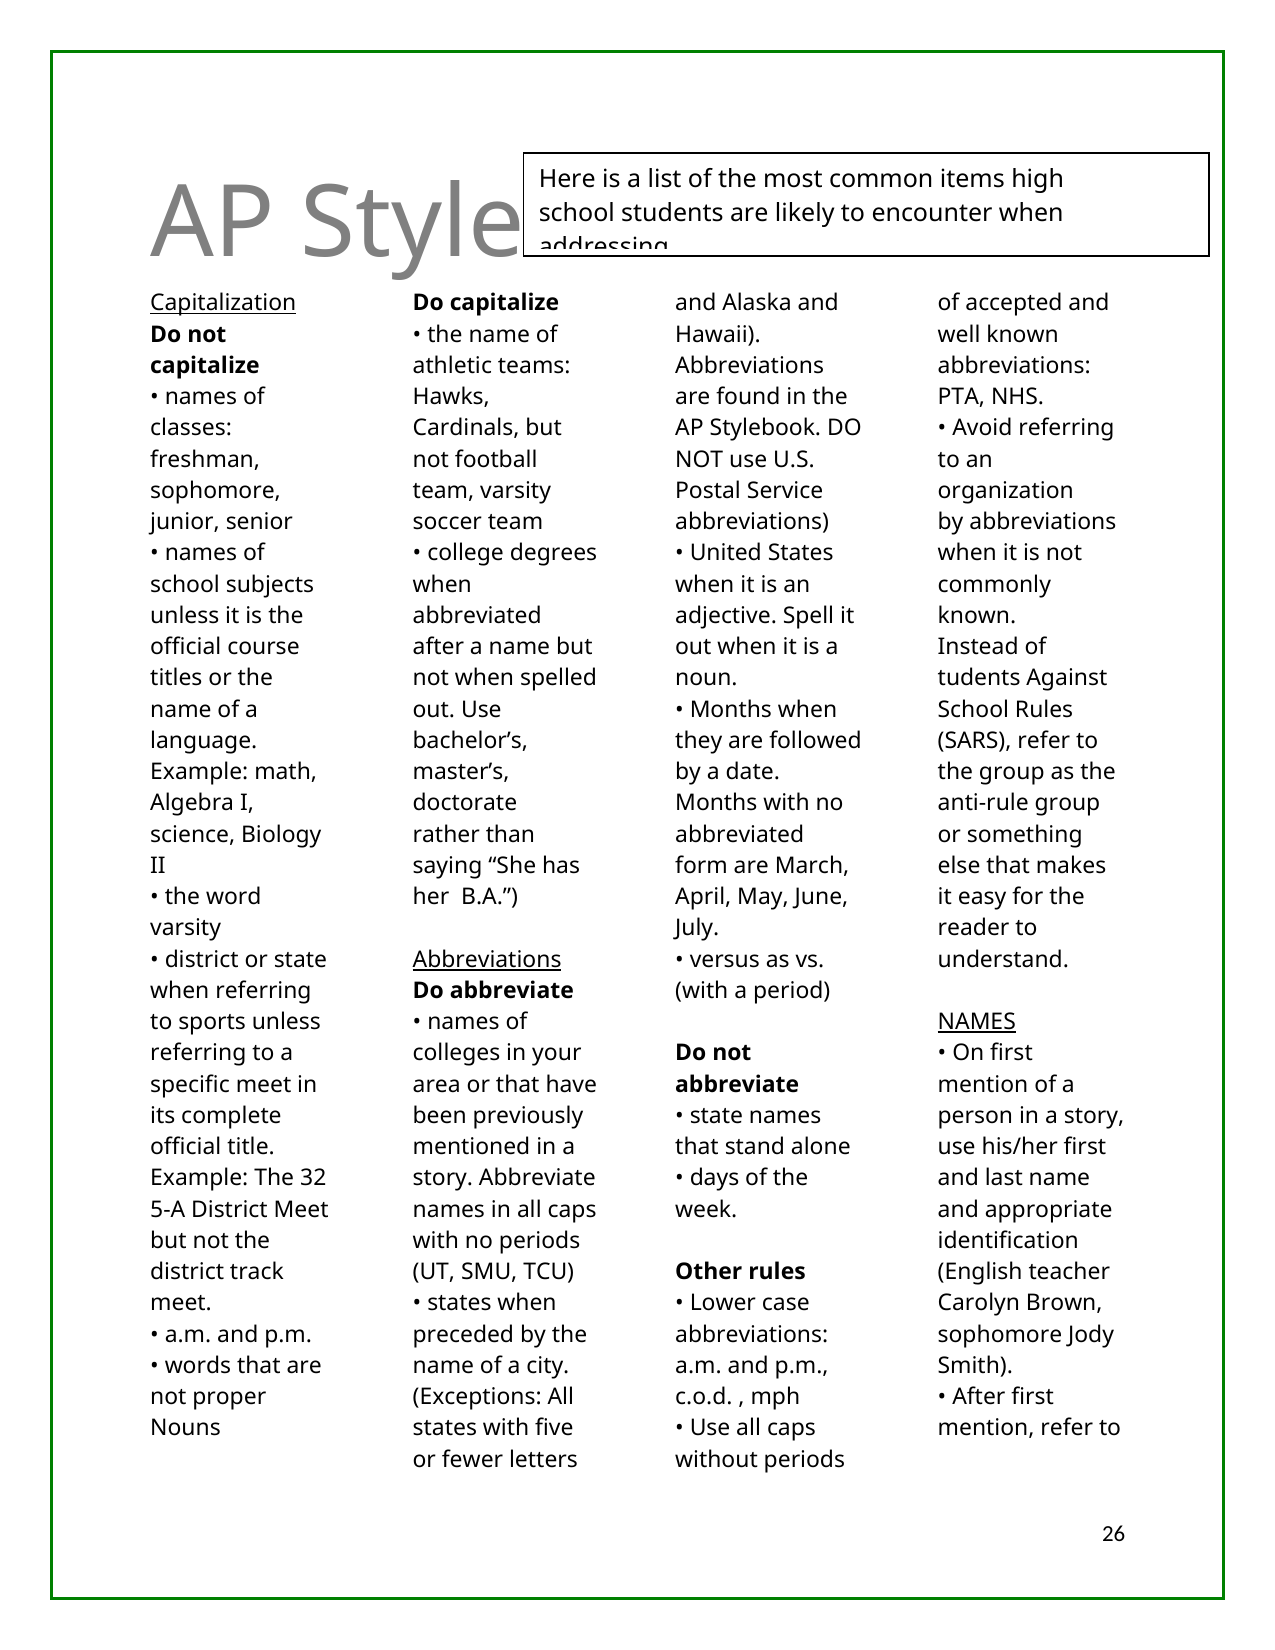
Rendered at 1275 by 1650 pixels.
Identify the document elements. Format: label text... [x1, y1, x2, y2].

text Other rules [675, 1255, 862, 1286]
text identification (English teacher [937, 1224, 1125, 1286]
text mentioned in a story. Abbreviate [412, 1130, 600, 1192]
text • United States when it is an [675, 536, 862, 599]
text states with five or fewer letters and Alaska and Hawaii). [675, 286, 862, 349]
text by abbreviations when it is not commonly known. [937, 505, 1125, 630]
text Carolyn Brown, sophomore Jody Smith). [937, 1286, 1125, 1380]
text Abbreviations are found in the AP Stylebook. DO NOT use U.S. Postal Service abbreviations) [675, 349, 862, 536]
text 5-A District Meet but not the [150, 1192, 337, 1255]
text Nouns [150, 1411, 337, 1442]
text • After first mention, refer to [937, 1380, 1125, 1442]
text Example: math, Algebra I, science, Biology II [150, 755, 337, 880]
text • a.m. and p.m. [150, 1317, 337, 1349]
text the group as the anti-rule group or something else that makes it easy for the reader to [937, 755, 1125, 942]
text after a name but [412, 630, 600, 661]
text NAMES [937, 1005, 1125, 1036]
text • On first mention of a person in a story, use his/her first and last name and appropriate [937, 1036, 1125, 1224]
text Instead of tudents Against [937, 630, 1125, 692]
text • state names that stand alone [675, 1099, 862, 1161]
text • names of colleges in your area or that have been previously [412, 1005, 600, 1130]
text Hawks, Cardinals, but not football team, varsity soccer team [412, 380, 600, 536]
text name of a city. (Exceptions: All [412, 1349, 600, 1411]
text • words that are not proper [150, 1349, 337, 1411]
text • versus as vs. (with a period) [675, 942, 862, 1005]
text AP Style [150, 150, 1125, 286]
text • Lower case abbreviations: [675, 1286, 862, 1349]
text Abbreviations [412, 942, 600, 974]
text Do abbreviate [412, 974, 600, 1005]
text Capitalization [150, 286, 337, 317]
text not when spelled out. Use [412, 661, 600, 724]
text Do not abbreviate [675, 1036, 862, 1099]
text School Rules (SARS), refer to [937, 692, 1125, 755]
text • Months when they are followed [675, 692, 862, 755]
text • the name of athletic teams: [412, 317, 600, 380]
text bachelor’s, master’s, doctorate [412, 724, 600, 817]
text district track meet. [150, 1255, 337, 1317]
text • Use all caps without periods [675, 1411, 862, 1474]
text • days of the week. [675, 1161, 862, 1224]
text • the word varsity [150, 880, 337, 942]
text adjective. Spell it out when it is a noun. [675, 599, 862, 692]
text names in all caps with no periods (UT, SMU, TCU) [412, 1192, 600, 1286]
text abbreviations: PTA, NHS. [937, 349, 1125, 411]
text rather than saying “She has her B.A.”) [412, 817, 600, 911]
text states with five or fewer letters and Alaska and Hawaii). [412, 1411, 600, 1474]
text official title. Example: The 32 [150, 1130, 337, 1192]
text • names of school subjects unless it is the official course titles or the name of a language. [150, 536, 337, 755]
text understand. [937, 942, 1125, 974]
text Do not capitalize [150, 317, 337, 380]
text • college degrees when abbreviated [412, 536, 600, 630]
text • district or state when referring to sports unless referring to a [150, 942, 337, 1067]
text of accepted and well known [937, 286, 1125, 349]
text Do capitalize [412, 286, 600, 317]
text sophomore, junior, senior [150, 474, 337, 536]
text • Avoid referring to an organization [937, 411, 1125, 505]
text • states when preceded by the [412, 1286, 600, 1349]
text by a date. Months with no abbreviated form are March, April, May, June, July. [675, 755, 862, 942]
text specific meet in its complete [150, 1067, 337, 1130]
text • names of classes: freshman, [150, 380, 337, 474]
text a.m. and p.m., c.o.d. , mph [675, 1349, 862, 1411]
